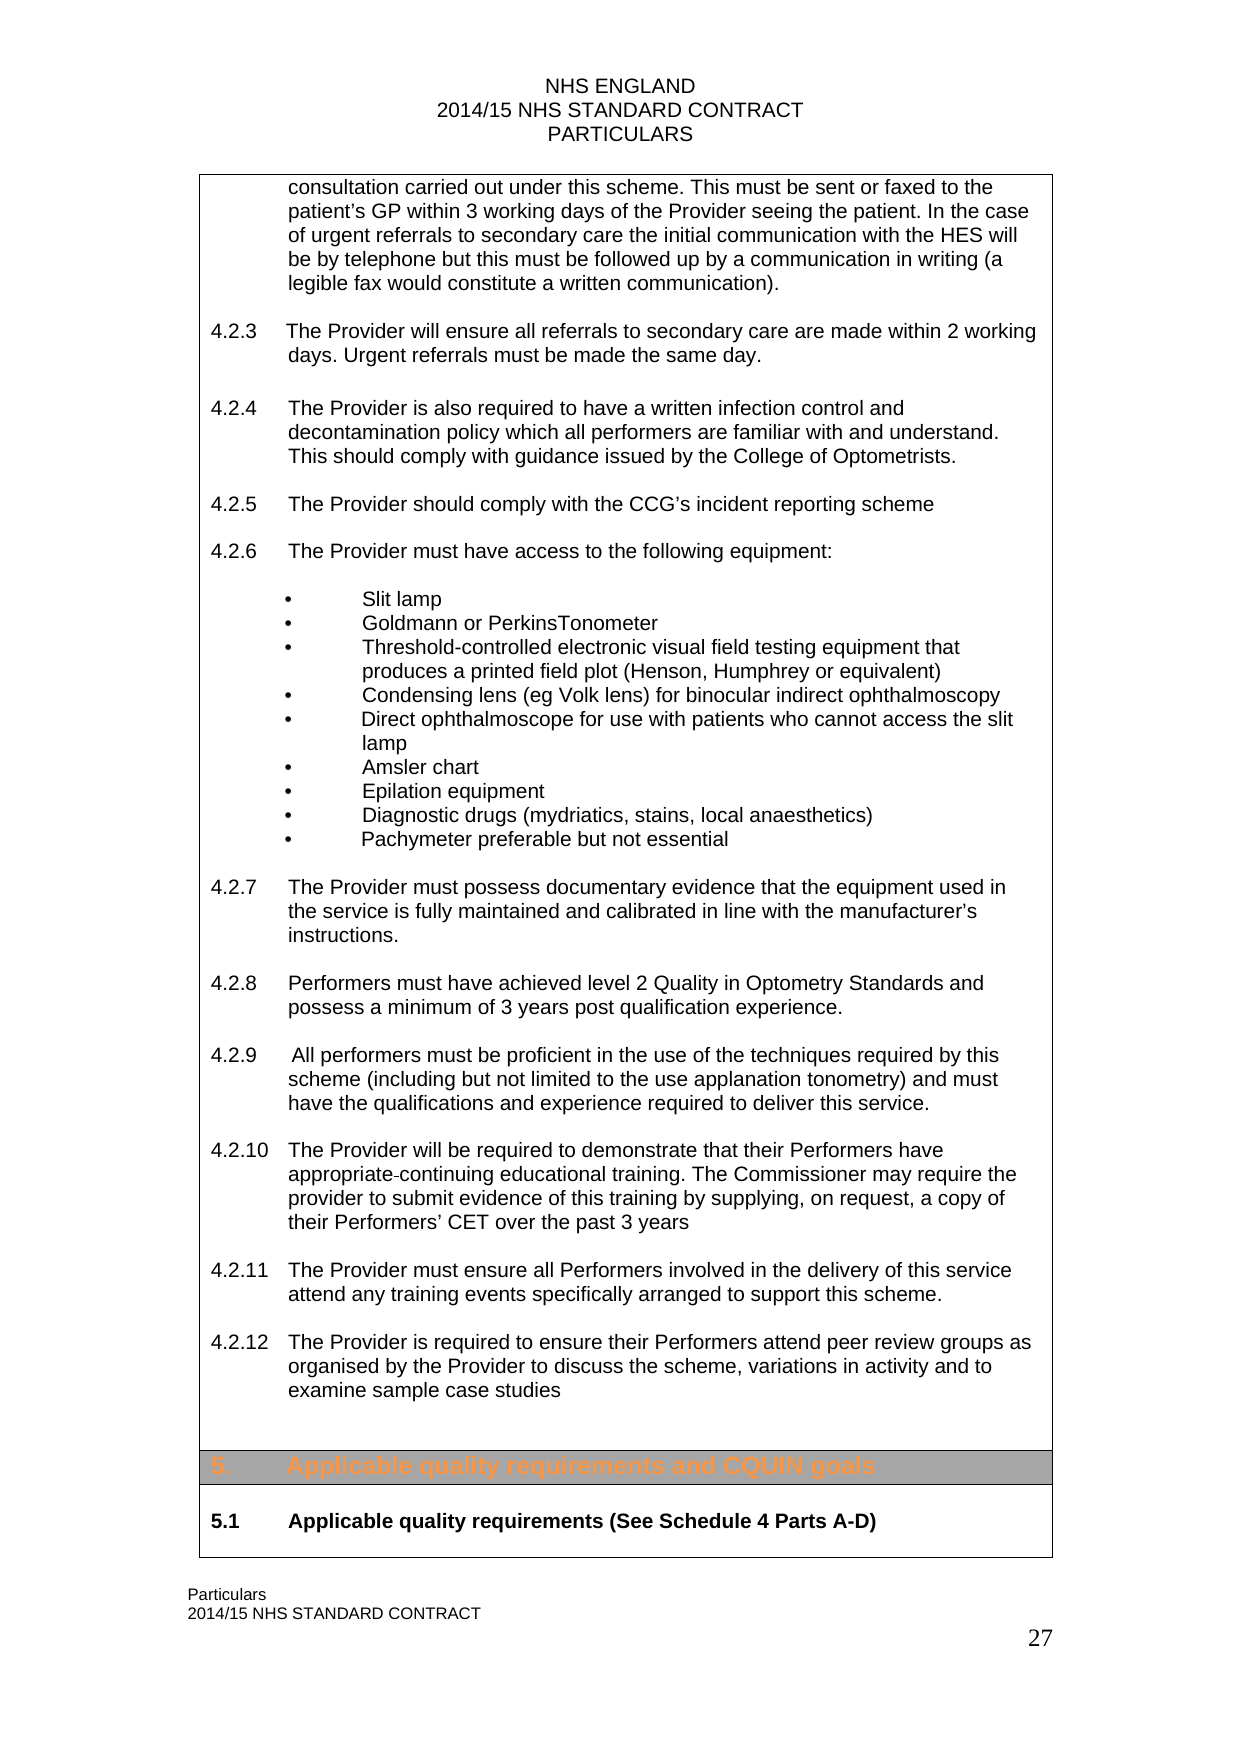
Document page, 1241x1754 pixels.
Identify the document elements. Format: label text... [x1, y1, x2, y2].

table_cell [200, 175, 1052, 1450]
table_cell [200, 1485, 1052, 1557]
table_cell 5. Applicable quality requirements and CQUIN goals [200, 1451, 1052, 1484]
